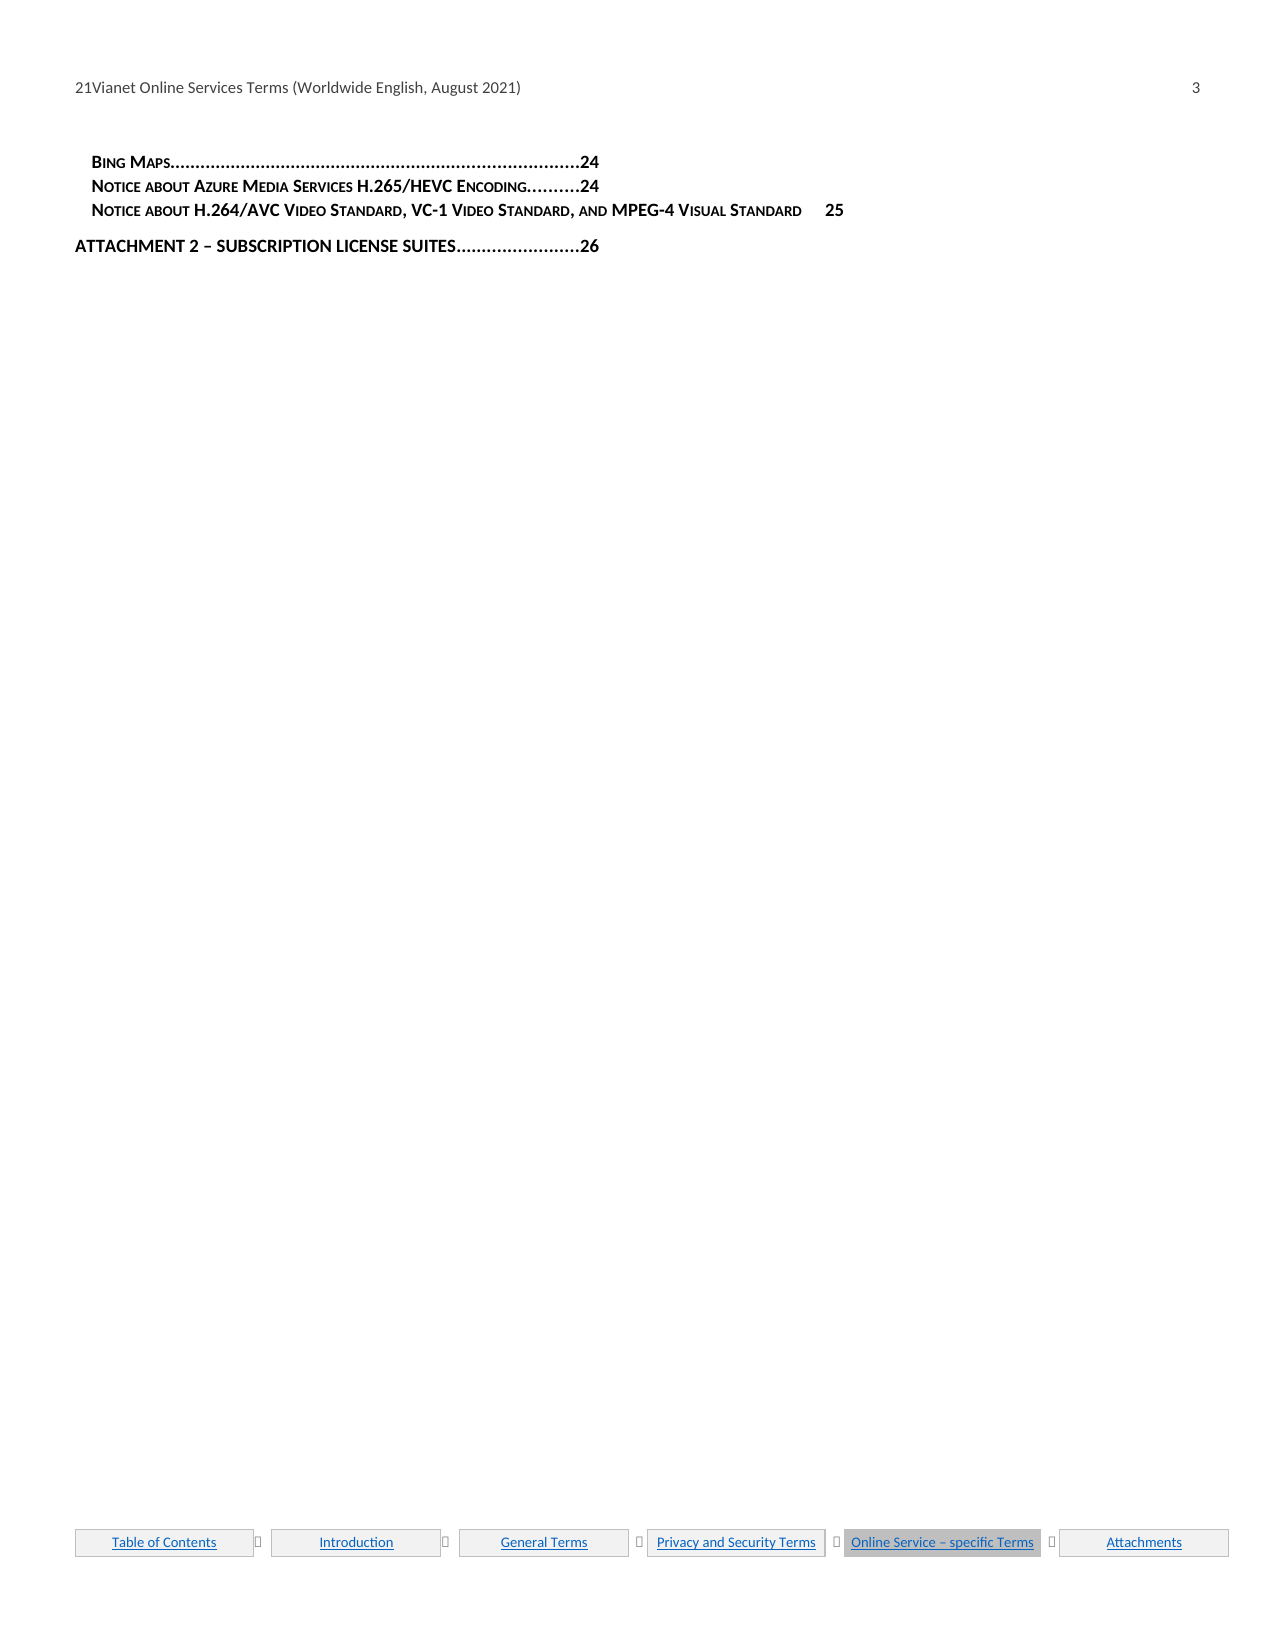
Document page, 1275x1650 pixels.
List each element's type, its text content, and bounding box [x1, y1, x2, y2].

text Bing Maps 24 [91, 150, 1200, 173]
text Attachment 2 – Subscription License Suites 26 [75, 235, 1200, 258]
text Notice about H.264/AVC Video Standard, VC-1 Video Standard, and MPEG-4 Visual Standard 25 [91, 198, 1200, 221]
text Notice about Azure Media Services H.265/HEVC Encoding 24 [91, 174, 1200, 197]
